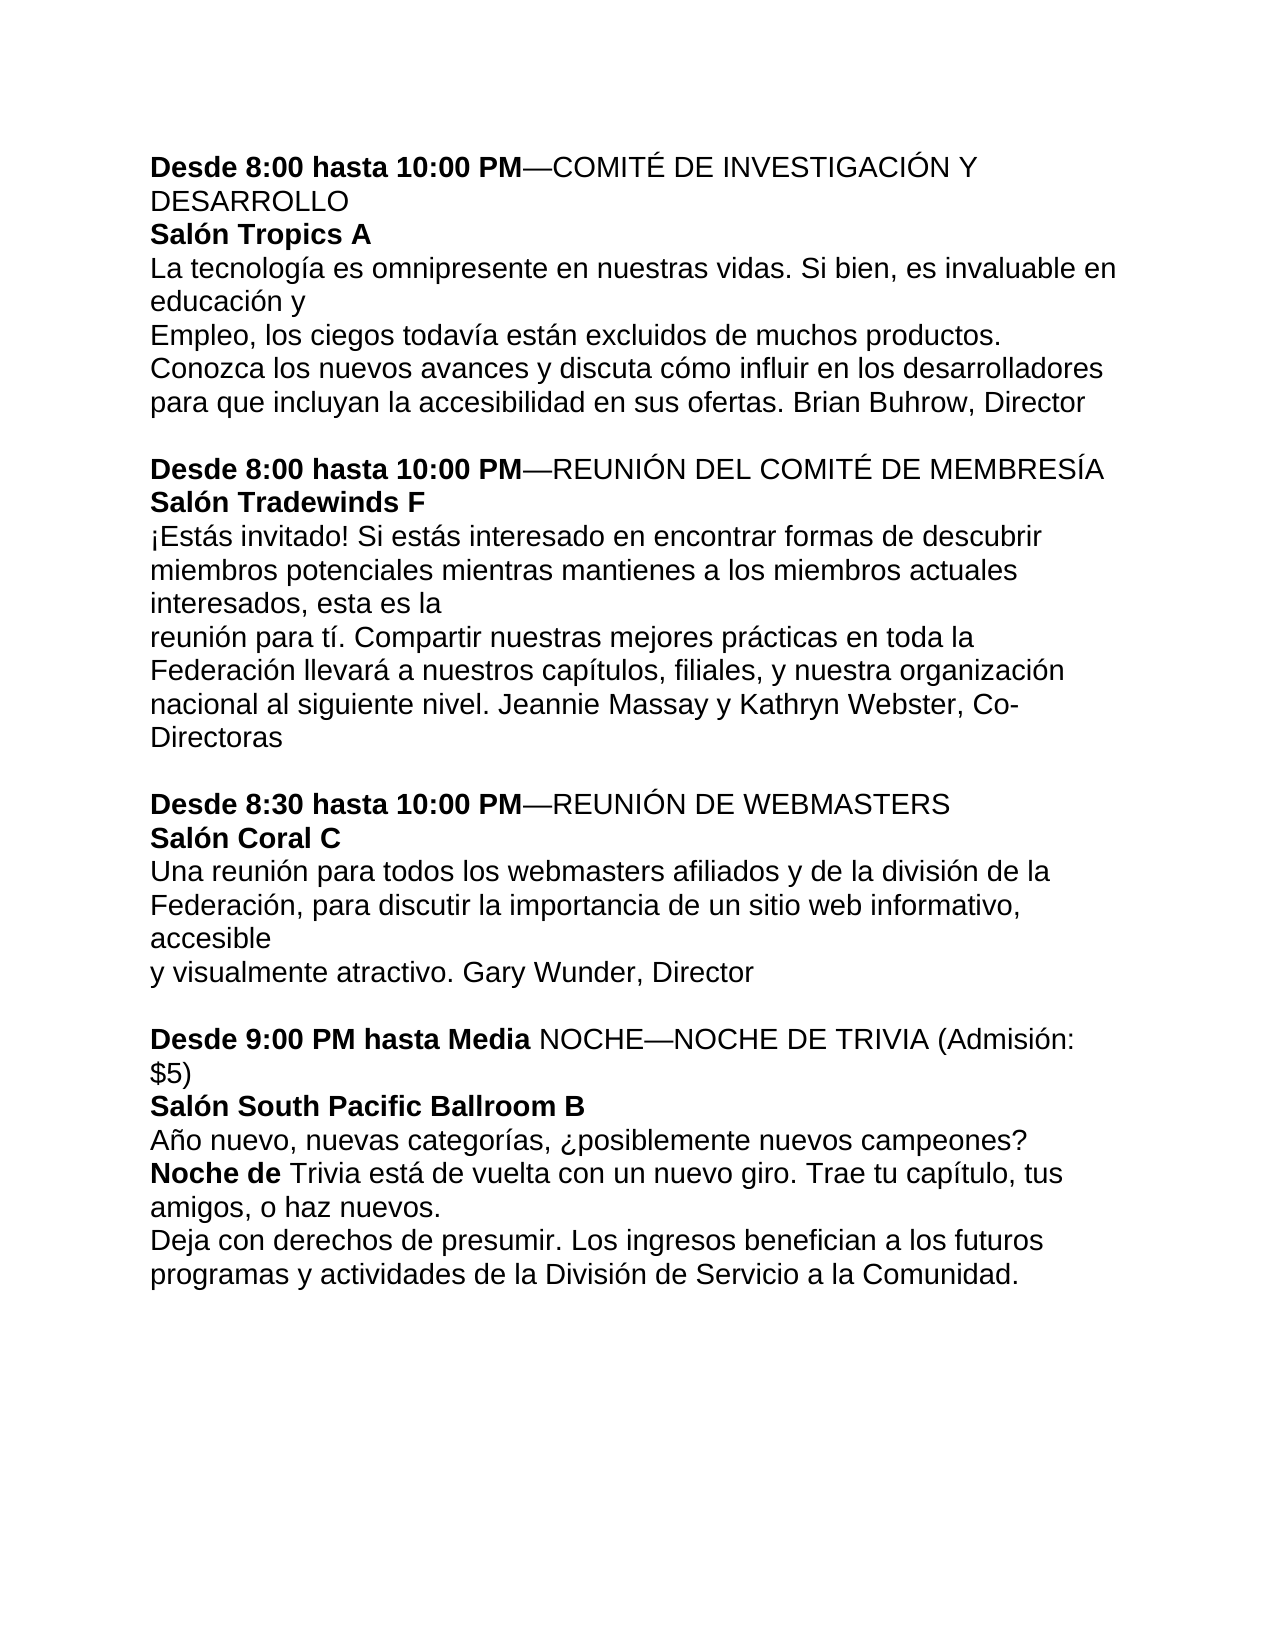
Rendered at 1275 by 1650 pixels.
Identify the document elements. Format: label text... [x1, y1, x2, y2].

text La tecnología es omnipresente en nuestras vidas. Si bien, es invaluable en educación y [150, 251, 1125, 318]
text Desde 8:00 hasta 10:00 PM—COMITÉ DE INVESTIGACIÓN Y DESARROLLO [150, 150, 1125, 217]
text ¡Estás invitado! Si estás interesado en encontrar formas de descubrir miembros potenciales mientras mantienes a los miembros actuales interesados, esta es la [150, 519, 1125, 619]
text Deja con derechos de presumir. Los ingresos benefician a los futuros programas y actividades de la División de Servicio a la Comunidad. [150, 1223, 1125, 1290]
text Desde 9:00 PM hasta Media NOCHE—NOCHE DE TRIVIA (Admisión: $5) Salón South Pacific Ballroom B Año nuevo, nuevas categorías, ¿posiblemente nuevos campeones? [150, 1022, 1125, 1156]
text Desde 8:00 hasta 10:00 PM—REUNIÓN DEL COMITÉ DE MEMBRESÍA [150, 452, 1125, 485]
text reunión para tí. Compartir nuestras mejores prácticas en toda la Federación llevará a nuestros capítulos, filiales, y nuestra organización nacional al siguiente nivel. Jeannie Massay y Kathryn Webster, Co-Directoras [150, 619, 1125, 754]
text Noche de Trivia está de vuelta con un nuevo giro. Trae tu capítulo, tus amigos, o haz nuevos. [150, 1156, 1125, 1223]
text y visualmente atractivo. Gary Wunder, Director [150, 955, 1125, 988]
text Salón Tradewinds F [150, 485, 1125, 519]
text Desde 8:30 hasta 10:00 PM—REUNIÓN DE WEBMASTERS [150, 787, 1125, 821]
text Salón Coral C [150, 821, 1125, 854]
text Empleo, los ciegos todavía están excluidos de muchos productos. Conozca los nuevos avances y discuta cómo influir en los desarrolladores para que incluyan la accesibilidad en sus ofertas. Brian Buhrow, Director [150, 318, 1125, 418]
text Una reunión para todos los webmasters afiliados y de la división de la Federación, para discutir la importancia de un sitio web informativo, accesible [150, 854, 1125, 955]
text Salón Tropics A [150, 217, 1125, 251]
